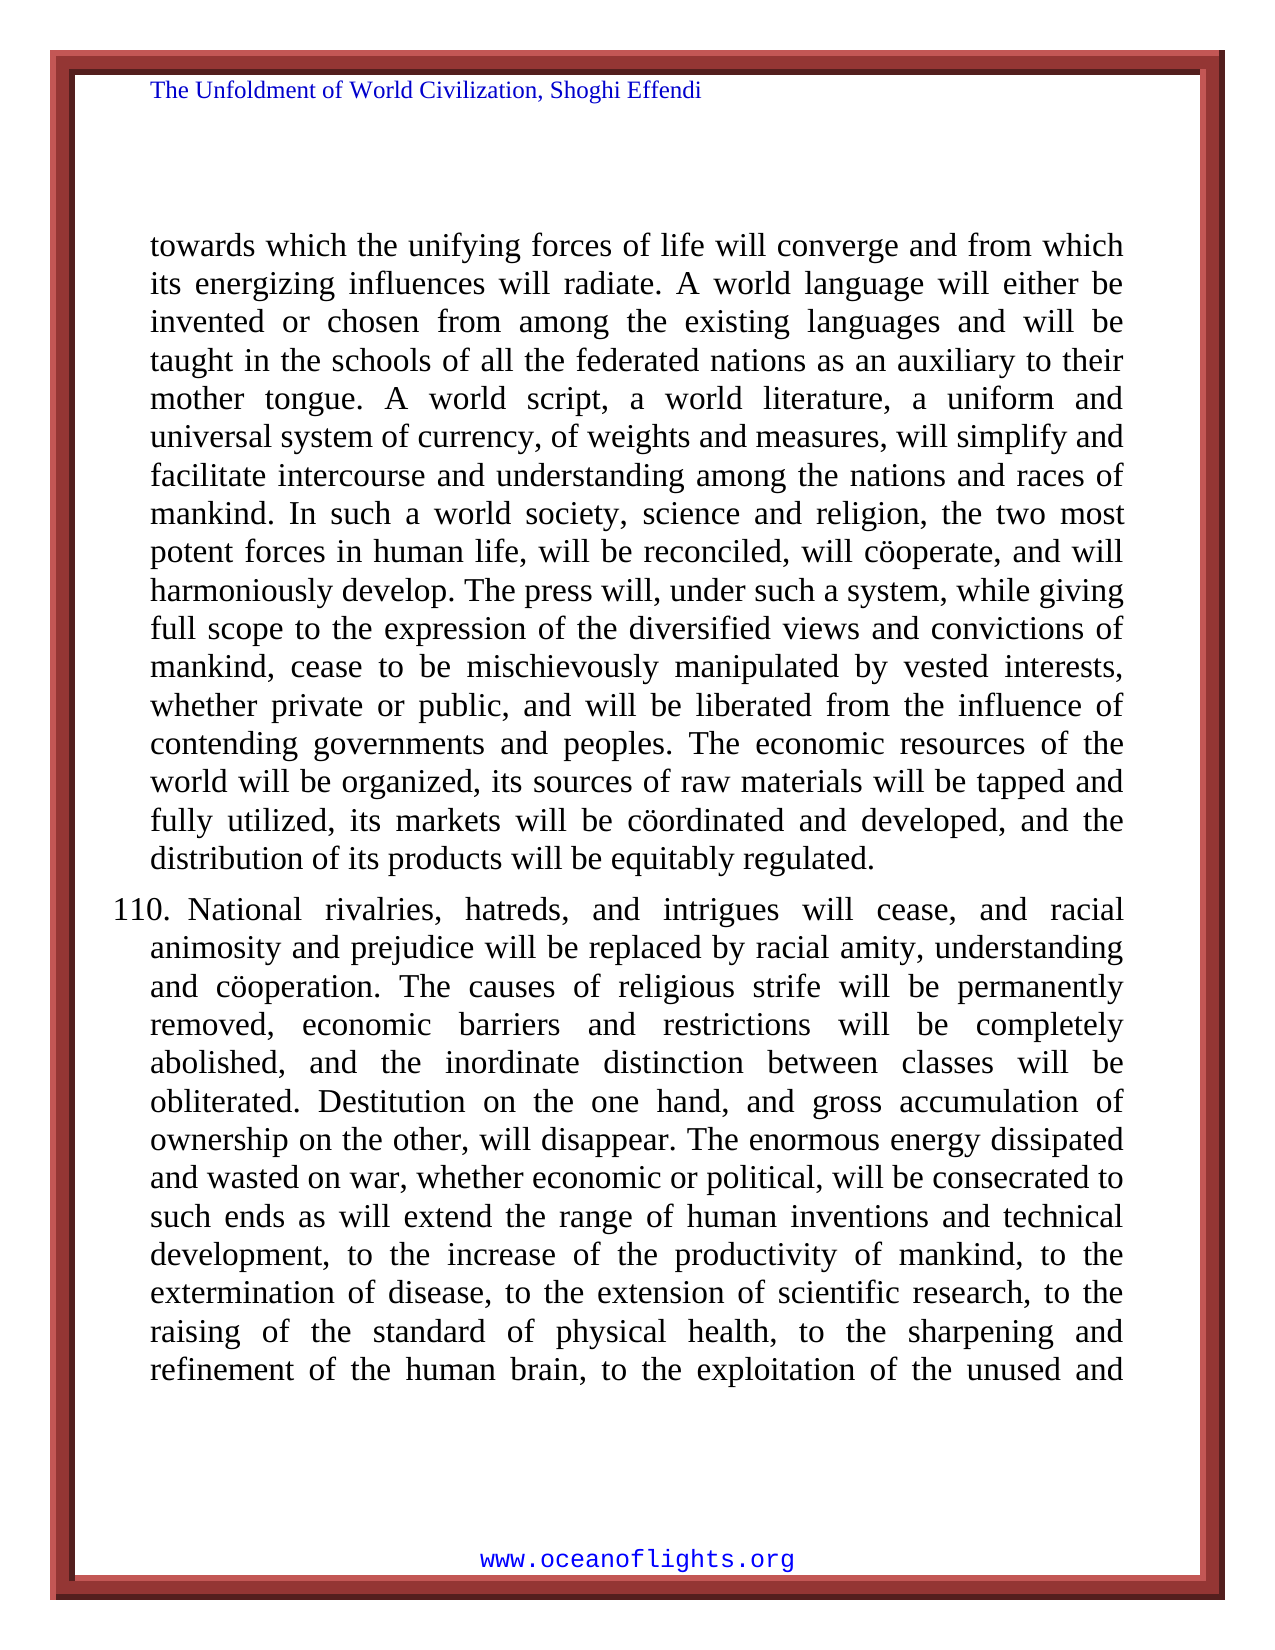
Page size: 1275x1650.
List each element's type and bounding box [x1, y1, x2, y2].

list [112, 889, 1125, 1387]
list [112, 225, 1125, 877]
